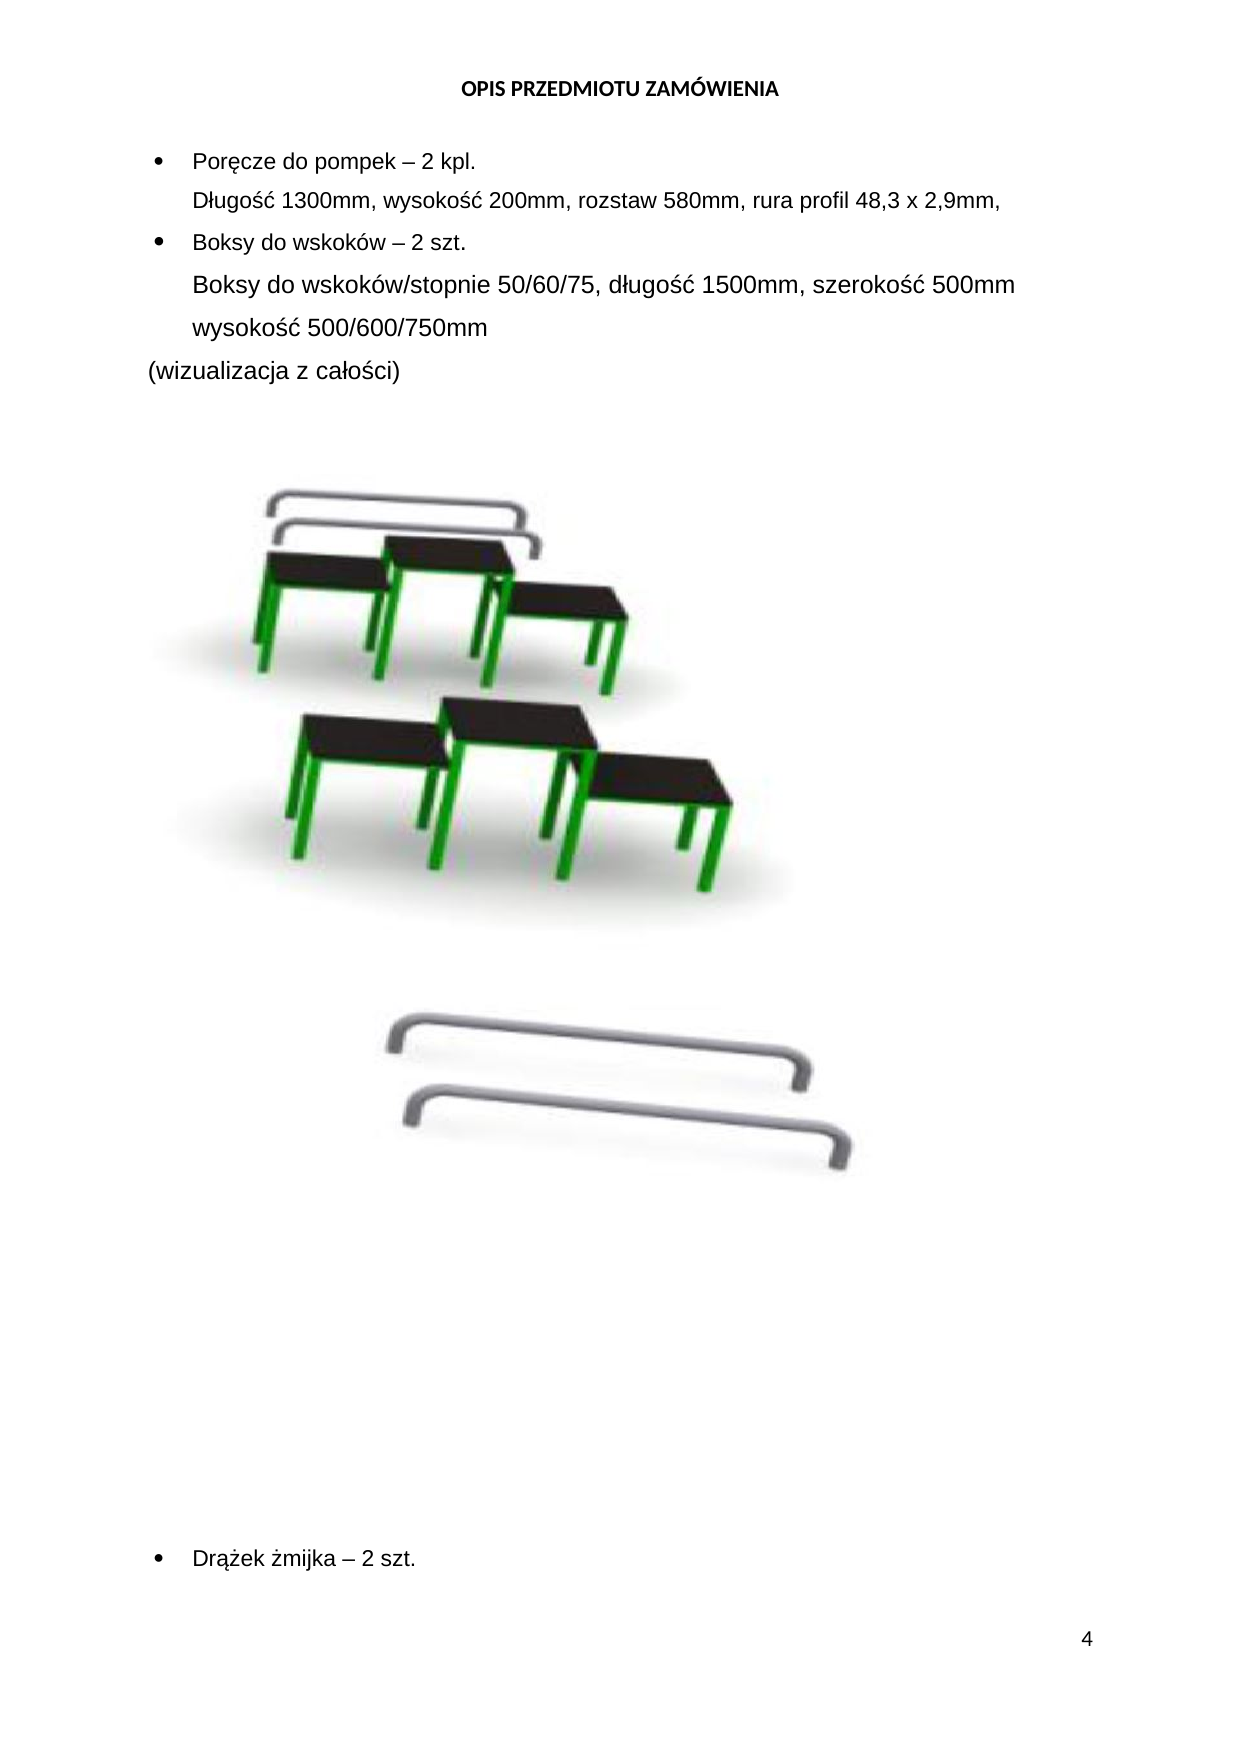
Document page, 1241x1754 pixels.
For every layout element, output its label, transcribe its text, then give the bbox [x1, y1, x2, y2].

text (wizualizacja z całości) [148, 356, 1093, 385]
list Poręcze do pompek – 2 kpl. [154, 148, 1093, 174]
list Długość 1300mm, wysokość 200mm, rozstaw 580mm, rura profil 48,3 x 2,9mm, [192, 187, 1093, 213]
picture [147, 403, 1058, 1336]
list Boksy do wskoków – 2 szt. [154, 227, 1093, 255]
list Boksy do wskoków/stopnie 50/60/75, długość 1500mm, szerokość 500mm wysokość 500/600/750mm [192, 270, 1093, 342]
list Drążek żmijka – 2 szt. [154, 1545, 1093, 1571]
